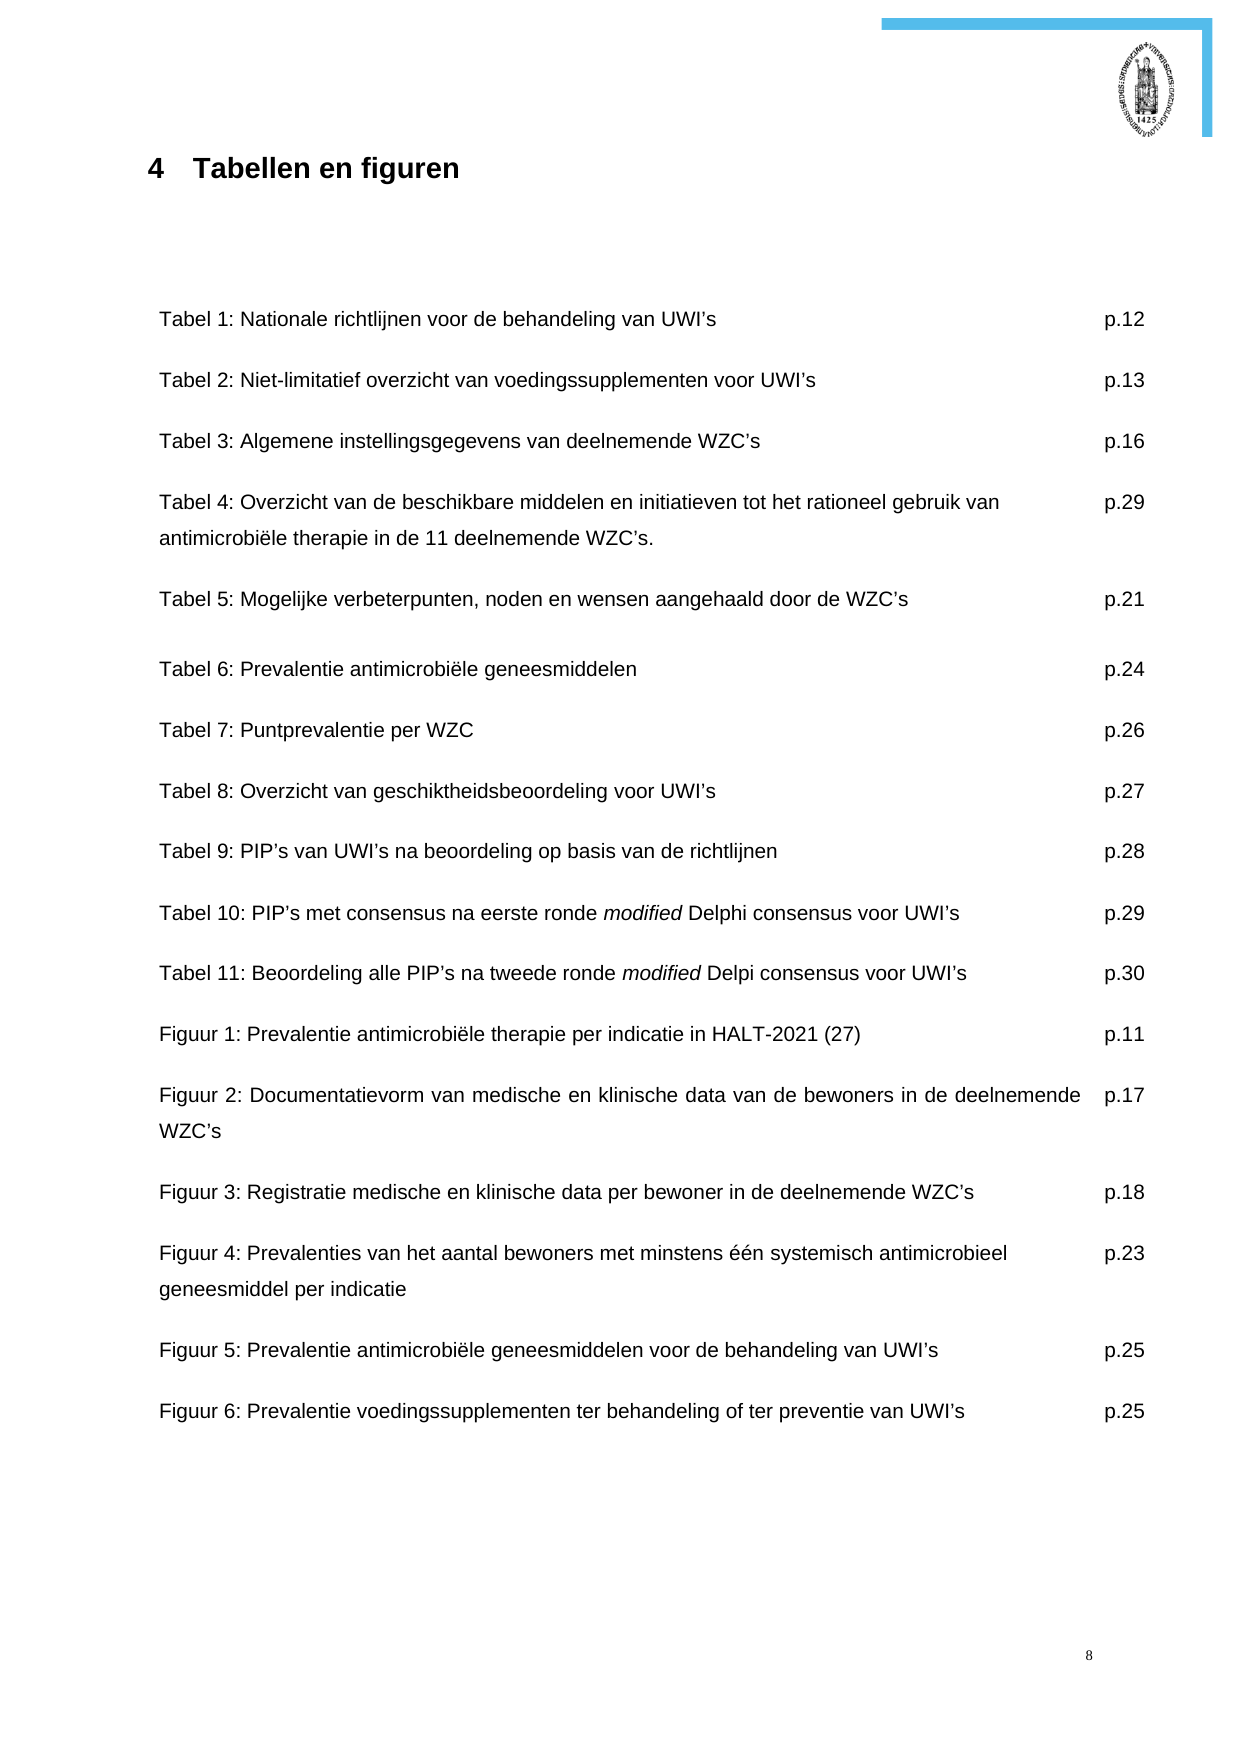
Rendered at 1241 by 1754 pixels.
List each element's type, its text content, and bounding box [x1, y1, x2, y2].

table_cell p.16 [1093, 404, 1240, 465]
table_cell Tabel 6: Prevalentie antimicrobiële geneesmiddelen [148, 632, 1093, 692]
table_cell Figuur 6: Prevalentie voedingssupplementen ter behandeling of ter preventie van UWI’s [148, 1374, 1093, 1435]
table_cell Figuur 5: Prevalentie antimicrobiële geneesmiddelen voor de behandeling van UWI’s [148, 1313, 1093, 1374]
table_cell p.11 [1093, 997, 1240, 1058]
table_cell p.28 [1093, 814, 1240, 875]
table_cell p.21 [1093, 562, 1240, 632]
table_cell p.26 [1093, 693, 1240, 753]
table_cell p.23 [1093, 1216, 1240, 1313]
table_cell p.17 [1093, 1058, 1240, 1155]
table_cell Tabel 10: PIP’s met consensus na eerste ronde modified Delphi consensus voor UWI’s [148, 875, 1093, 936]
table_cell p.24 [1093, 632, 1240, 692]
table_cell Tabel 3: Algemene instellingsgegevens van deelnemende WZC’s [148, 404, 1093, 465]
subtitle Tabellen en figuren [148, 148, 1093, 187]
table_cell Tabel 8: Overzicht van geschiktheidsbeoordeling voor UWI’s [148, 754, 1093, 814]
table_cell Figuur 3: Registratie medische en klinische data per bewoner in de deelnemende WZC’s [148, 1155, 1093, 1216]
table_cell p.29 [1093, 875, 1240, 936]
table_cell p.25 [1093, 1313, 1240, 1374]
table_cell p.25 [1093, 1374, 1240, 1435]
table_cell p.29 [1093, 465, 1240, 562]
picture [881, 18, 1213, 137]
table_cell Tabel 2: Niet-limitatief overzicht van voedingssupplementen voor UWI’s [148, 343, 1093, 404]
table_cell Tabel 9: PIP’s van UWI’s na beoordeling op basis van de richtlijnen [148, 814, 1093, 875]
table_header Tabel 1: Nationale richtlijnen voor de behandeling van UWI’s [148, 282, 1093, 343]
table_cell Tabel 5: Mogelijke verbeterpunten, noden en wensen aangehaald door de WZC’s [148, 562, 1093, 632]
table_cell p.30 [1093, 936, 1240, 997]
table_cell Figuur 1: Prevalentie antimicrobiële therapie per indicatie in HALT-2021 (27) [148, 997, 1093, 1058]
table_cell Figuur 2: Documentatievorm van medische en klinische data van de bewoners in de deelnemende WZC’s [148, 1058, 1093, 1155]
table_cell p.13 [1093, 343, 1240, 404]
table_cell p.27 [1093, 754, 1240, 814]
table_cell Tabel 11: Beoordeling alle PIP’s na tweede ronde modified Delpi consensus voor UWI’s [148, 936, 1093, 997]
table_cell Tabel 7: Puntprevalentie per WZC [148, 693, 1093, 753]
table_cell Tabel 4: Overzicht van de beschikbare middelen en initiatieven tot het rationeel gebruik van antimicrobiële therapie in de 11 deelnemende WZC’s. [148, 465, 1093, 562]
table_cell Figuur 4: Prevalenties van het aantal bewoners met minstens één systemisch antimicrobieel geneesmiddel per indicatie [148, 1216, 1093, 1313]
table_header p.12 [1093, 282, 1240, 343]
table_cell p.18 [1093, 1155, 1240, 1216]
